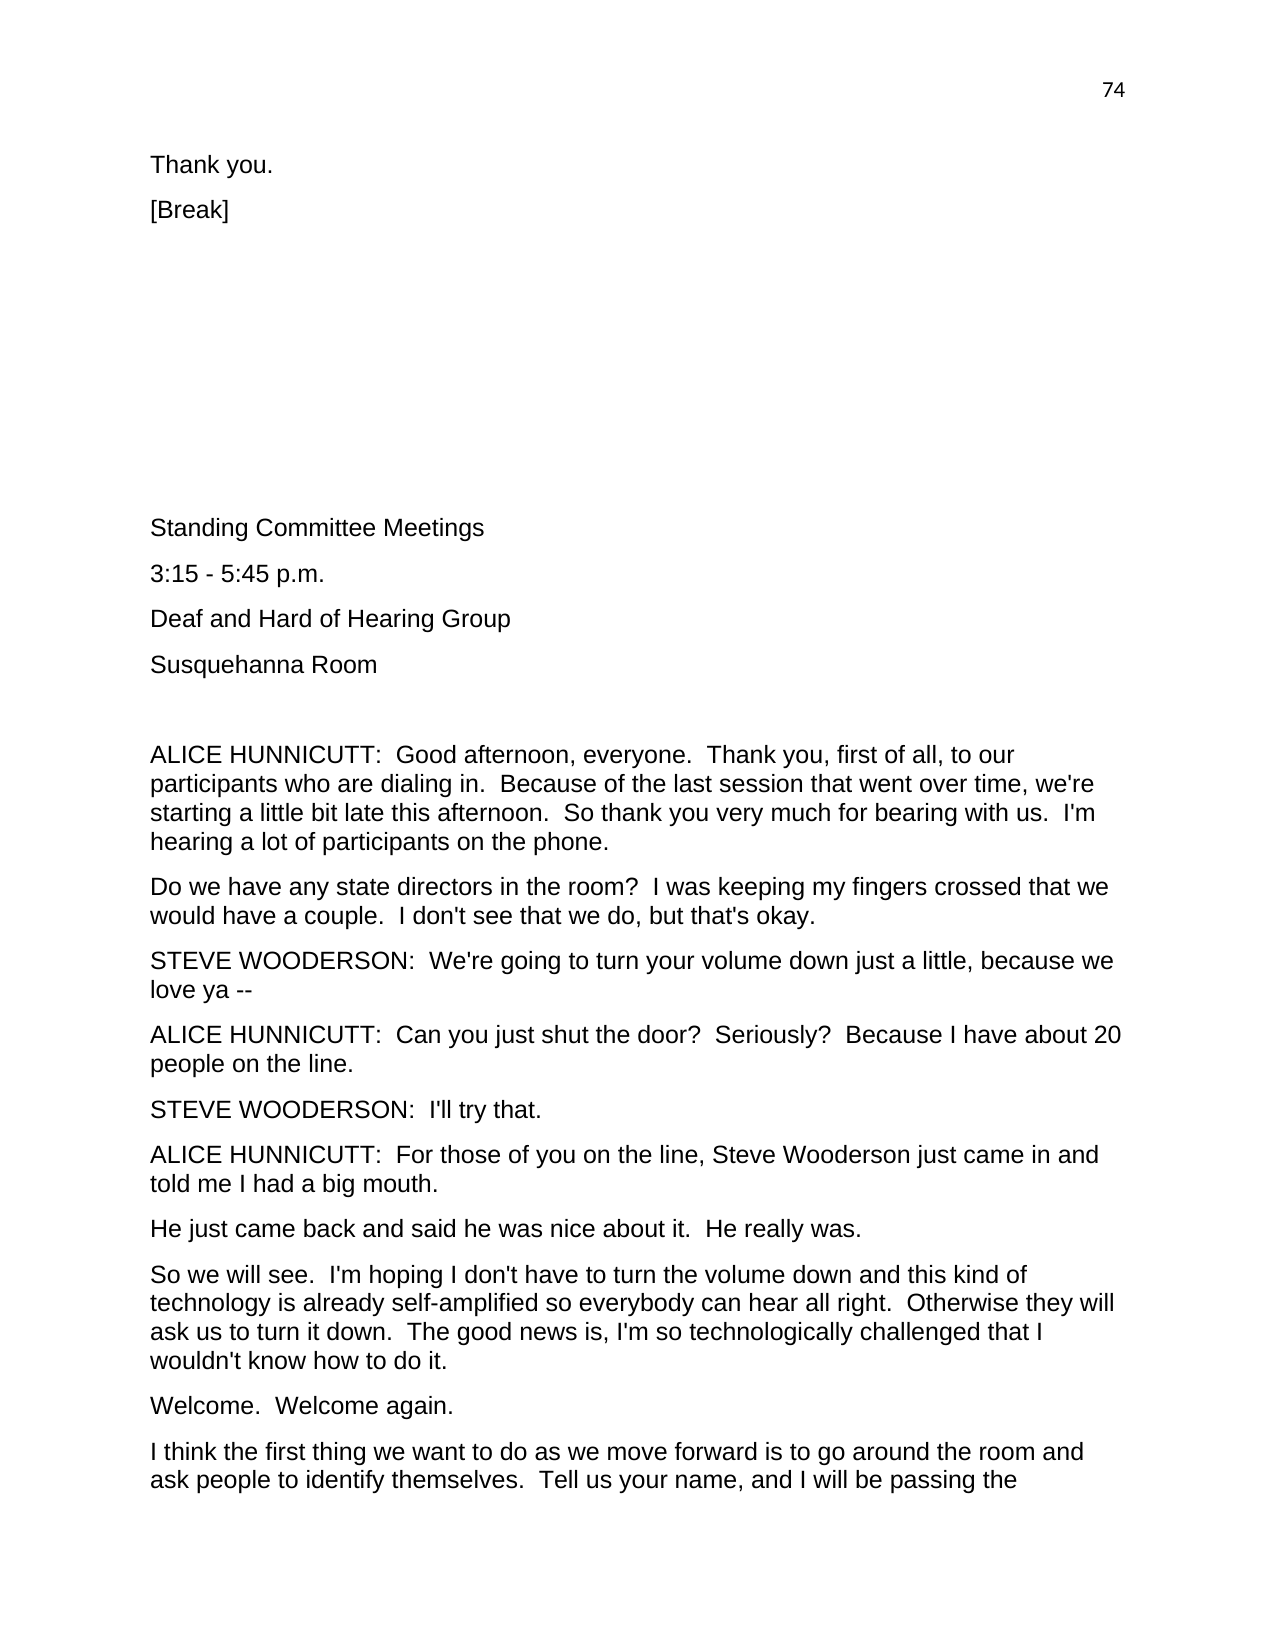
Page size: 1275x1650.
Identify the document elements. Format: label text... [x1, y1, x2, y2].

text STEVE WOODERSON: I'll try that. [150, 1094, 1125, 1123]
text STEVE WOODERSON: We're going to turn your volume down just a little, because we love ya -- [150, 946, 1125, 1004]
text 3:15 - 5:45 p.m. [150, 559, 1125, 587]
text ALICE HUNNICUTT: Good afternoon, everyone. Thank you, first of all, to our participants who are dialing in. Because of the last session that went over time, we're starting a little bit late this afternoon. So thank you very much for bearing with us. I'm hearing a lot of participants on the phone. [150, 740, 1125, 855]
text Thank you. [150, 150, 1125, 179]
text So we will see. I'm hoping I don't have to turn the volume down and this kind of technology is already self-amplified so everybody can hear all right. Otherwise they will ask us to turn it down. The good news is, I'm so technologically challenged that I wouldn't know how to do it. [150, 1259, 1125, 1374]
text [Break] [150, 195, 1125, 224]
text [150, 1437, 1125, 1494]
text He just came back and said he was nice about it. He really was. [150, 1214, 1125, 1243]
text Welcome. Welcome again. [150, 1391, 1125, 1420]
text Susquehanna Room [150, 649, 1125, 678]
text ALICE HUNNICUTT: Can you just shut the door? Seriously? Because I have about 20 people on the line. [150, 1020, 1125, 1078]
text ALICE HUNNICUTT: For those of you on the line, Steve Wooderson just came in and told me I had a big mouth. [150, 1140, 1125, 1197]
text Do we have any state directors in the room? I was keeping my fingers crossed that we would have a couple. I don't see that we do, but that's okay. [150, 872, 1125, 929]
text Deaf and Hard of Hearing Group [150, 604, 1125, 633]
text Standing Committee Meetings [150, 513, 1125, 542]
